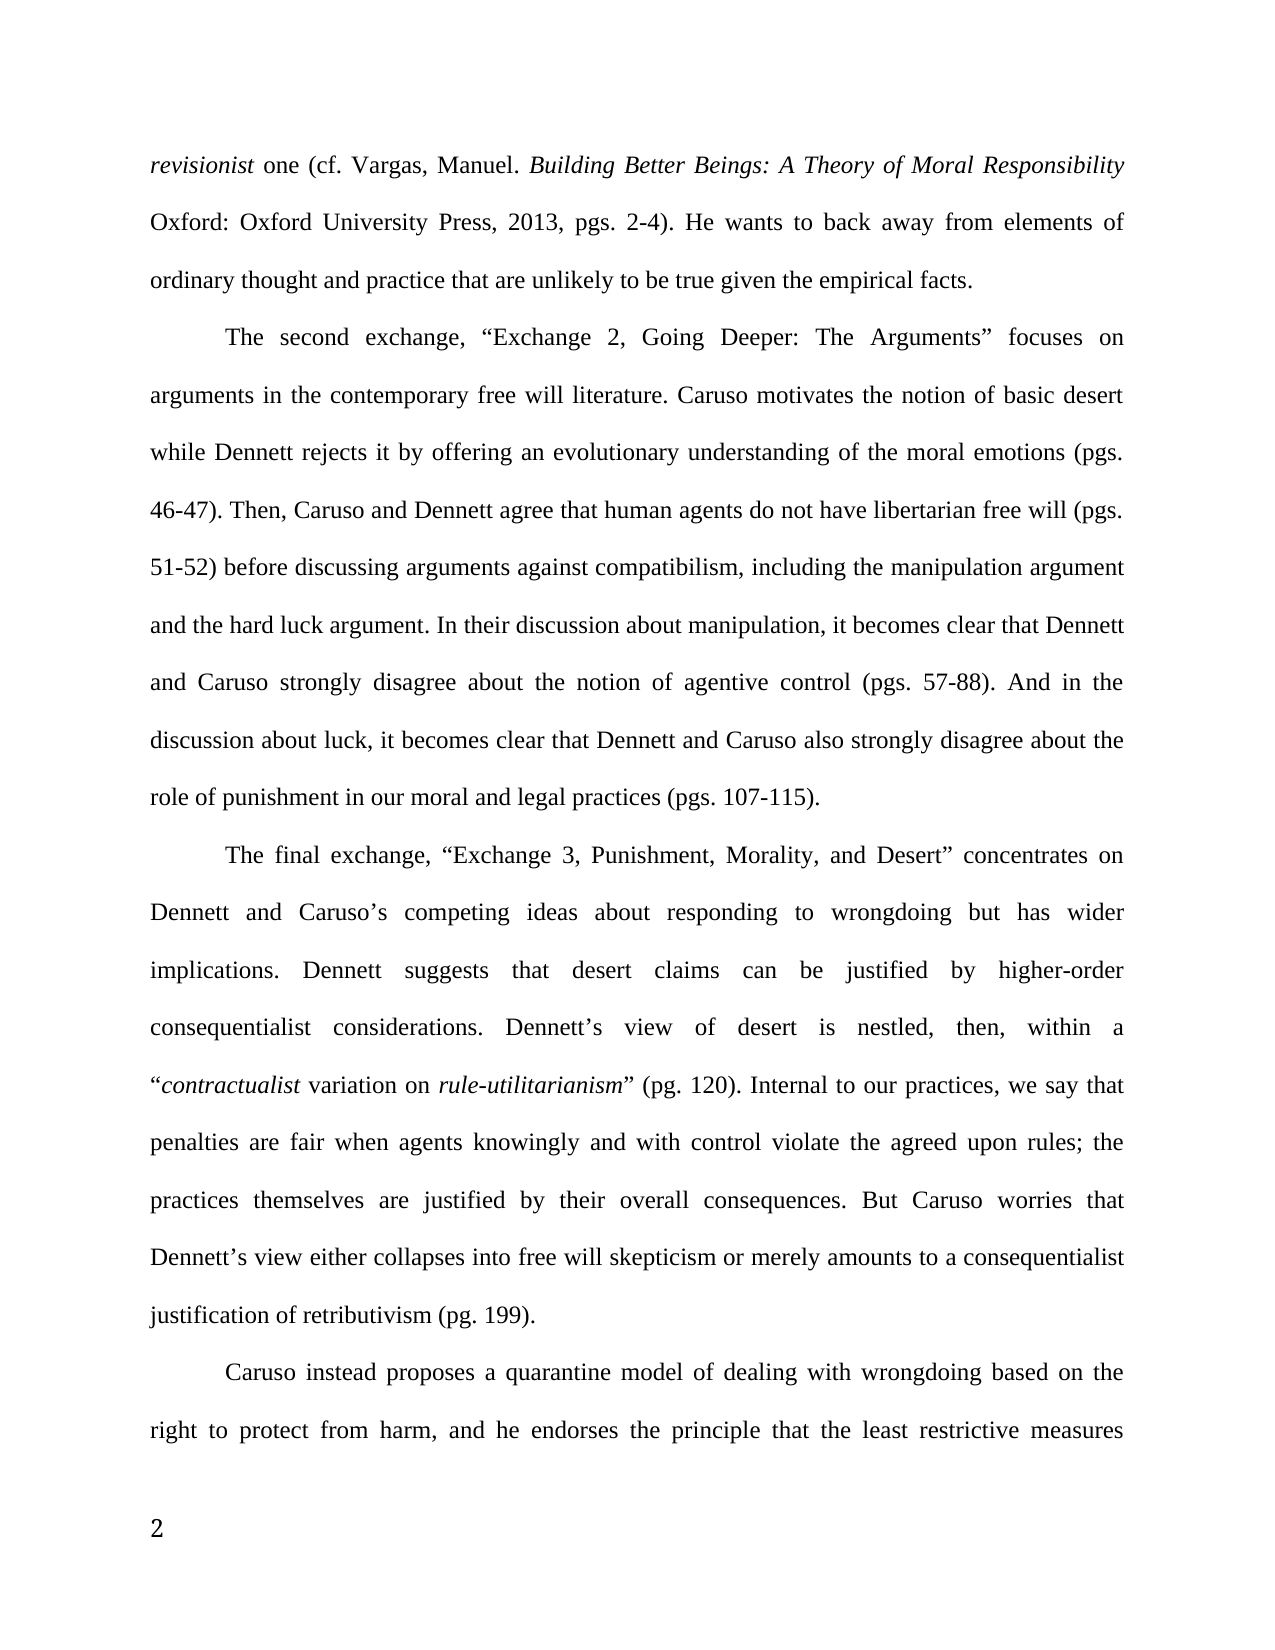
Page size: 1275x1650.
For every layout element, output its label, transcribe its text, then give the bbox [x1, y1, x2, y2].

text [150, 1357, 1125, 1444]
text The second exchange, “Exchange 2, Going Deeper: The Arguments” focuses on arguments in the contemporary free will literature. Caruso motivates the notion of basic desert while Dennett rejects it by offering an evolutionary understanding of the moral emotions (pgs. 46-47). Then, Caruso and Dennett agree that human agents do not have libertarian free will (pgs. 51-52) before discussing arguments against compatibilism, including the manipulation argument and the hard luck argument. In their discussion about manipulation, it becomes clear that Dennett and Caruso strongly disagree about the notion of agentive control (pgs. 57-88). And in the discussion about luck, it becomes clear that Dennett and Caruso also strongly disagree about the role of punishment in our moral and legal practices (pgs. 107-115). [150, 322, 1125, 811]
text The final exchange, “Exchange 3, Punishment, Morality, and Desert” concentrates on Dennett and Caruso’s competing ideas about responding to wrongdoing but has wider implications. Dennett suggests that desert claims can be justified by higher-order consequentialist considerations. Dennett’s view of desert is nestled, then, within a “contractualist variation on rule-utilitarianism” (pg. 120). Internal to our practices, we say that penalties are fair when agents knowingly and with control violate the agreed upon rules; the practices themselves are justified by their overall consequences. But Caruso worries that Dennett’s view either collapses into free will skepticism or merely amounts to a consequentialist justification of retributivism (pg. 199). [150, 840, 1125, 1329]
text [150, 150, 1125, 294]
